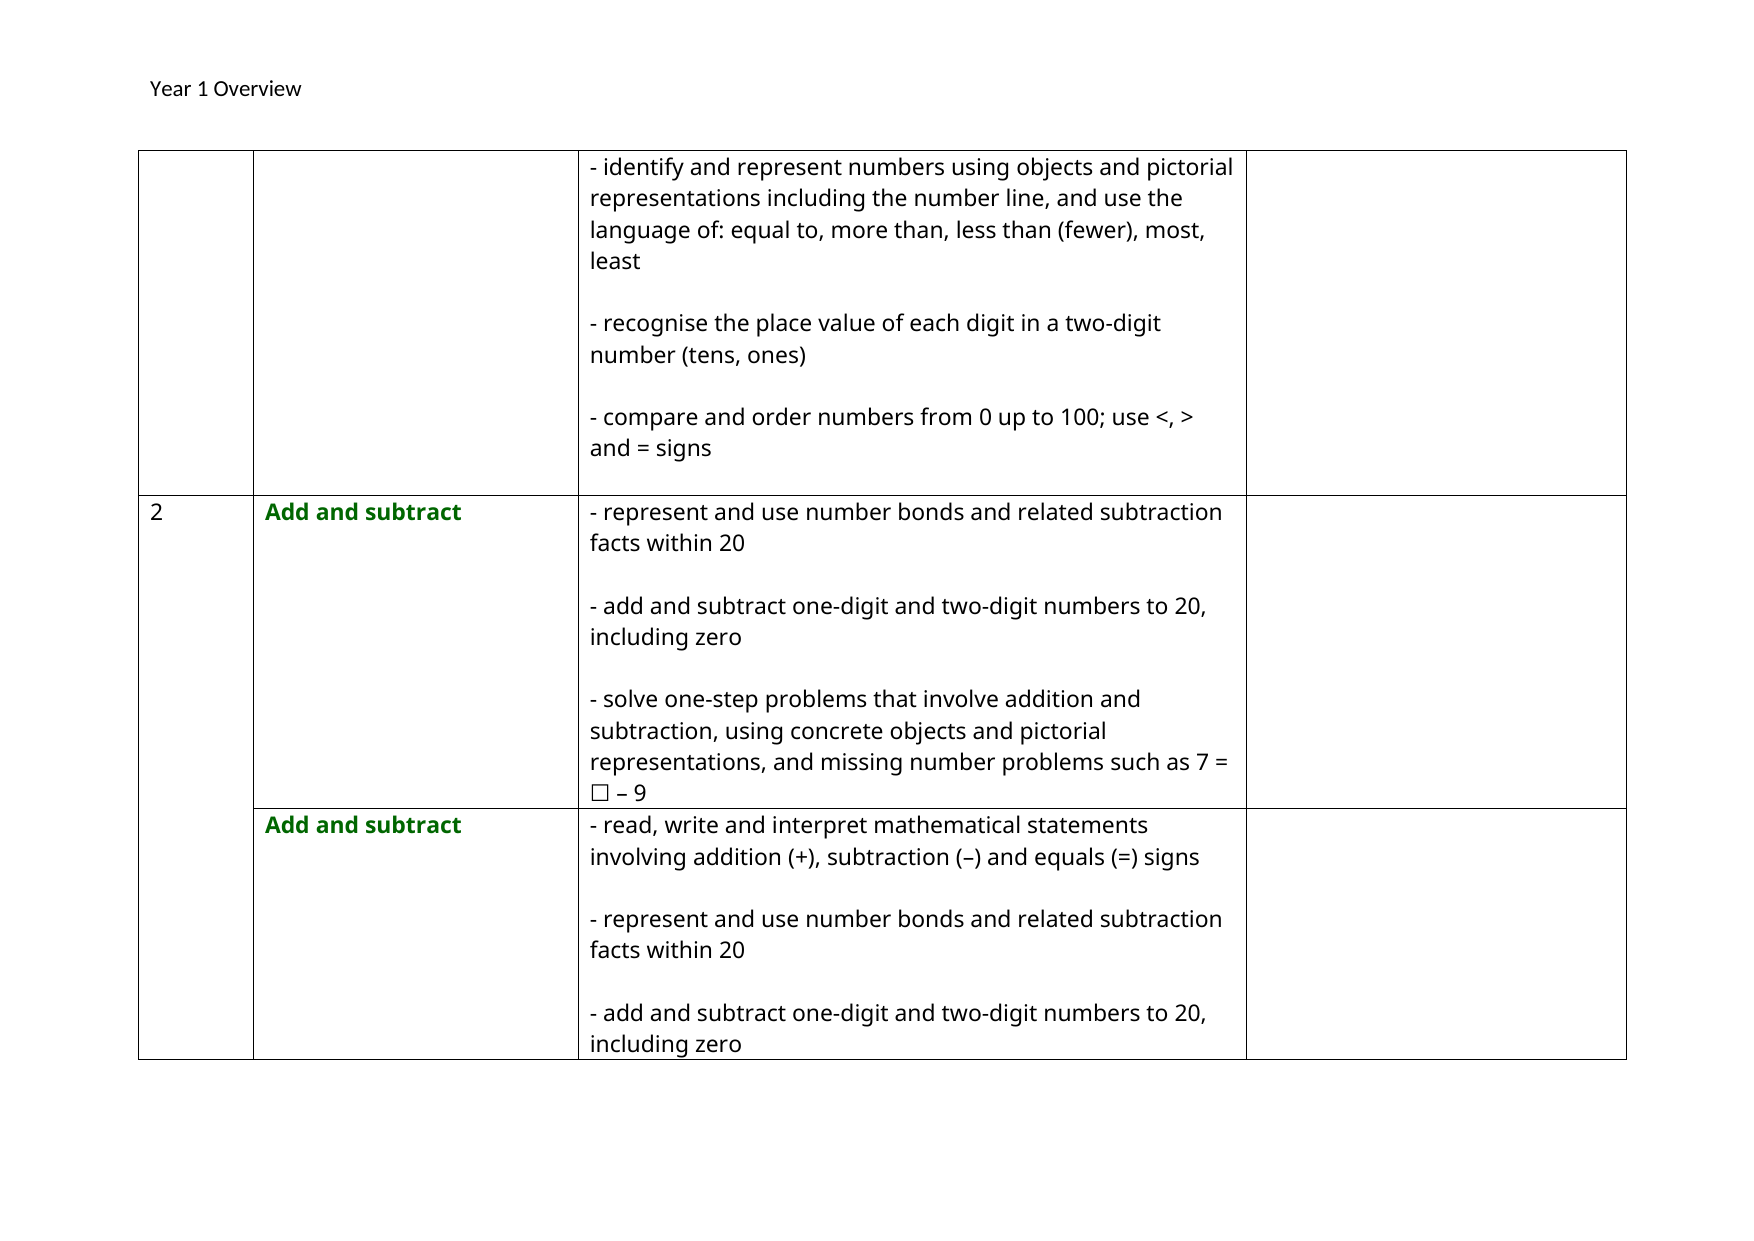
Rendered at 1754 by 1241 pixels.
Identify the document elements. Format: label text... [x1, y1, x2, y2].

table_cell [579, 151, 1246, 495]
table_cell Add and subtract [254, 809, 578, 1059]
table_cell [1247, 496, 1626, 808]
table_cell - represent and use number bonds and related subtraction facts within 20 - add and subtract one-digit and two-digit numbers to 20, including zero - solve one-step problems that involve addition and subtraction, using concrete objects and pictorial representations, and missing number problems such as 7 = ☐ – 9 [579, 496, 1246, 808]
table_cell Add and subtract [254, 496, 578, 808]
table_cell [254, 151, 578, 495]
table_cell 2 [139, 496, 253, 1059]
table_cell [1247, 809, 1626, 1059]
table_cell [1247, 151, 1626, 495]
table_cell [579, 809, 1246, 1059]
